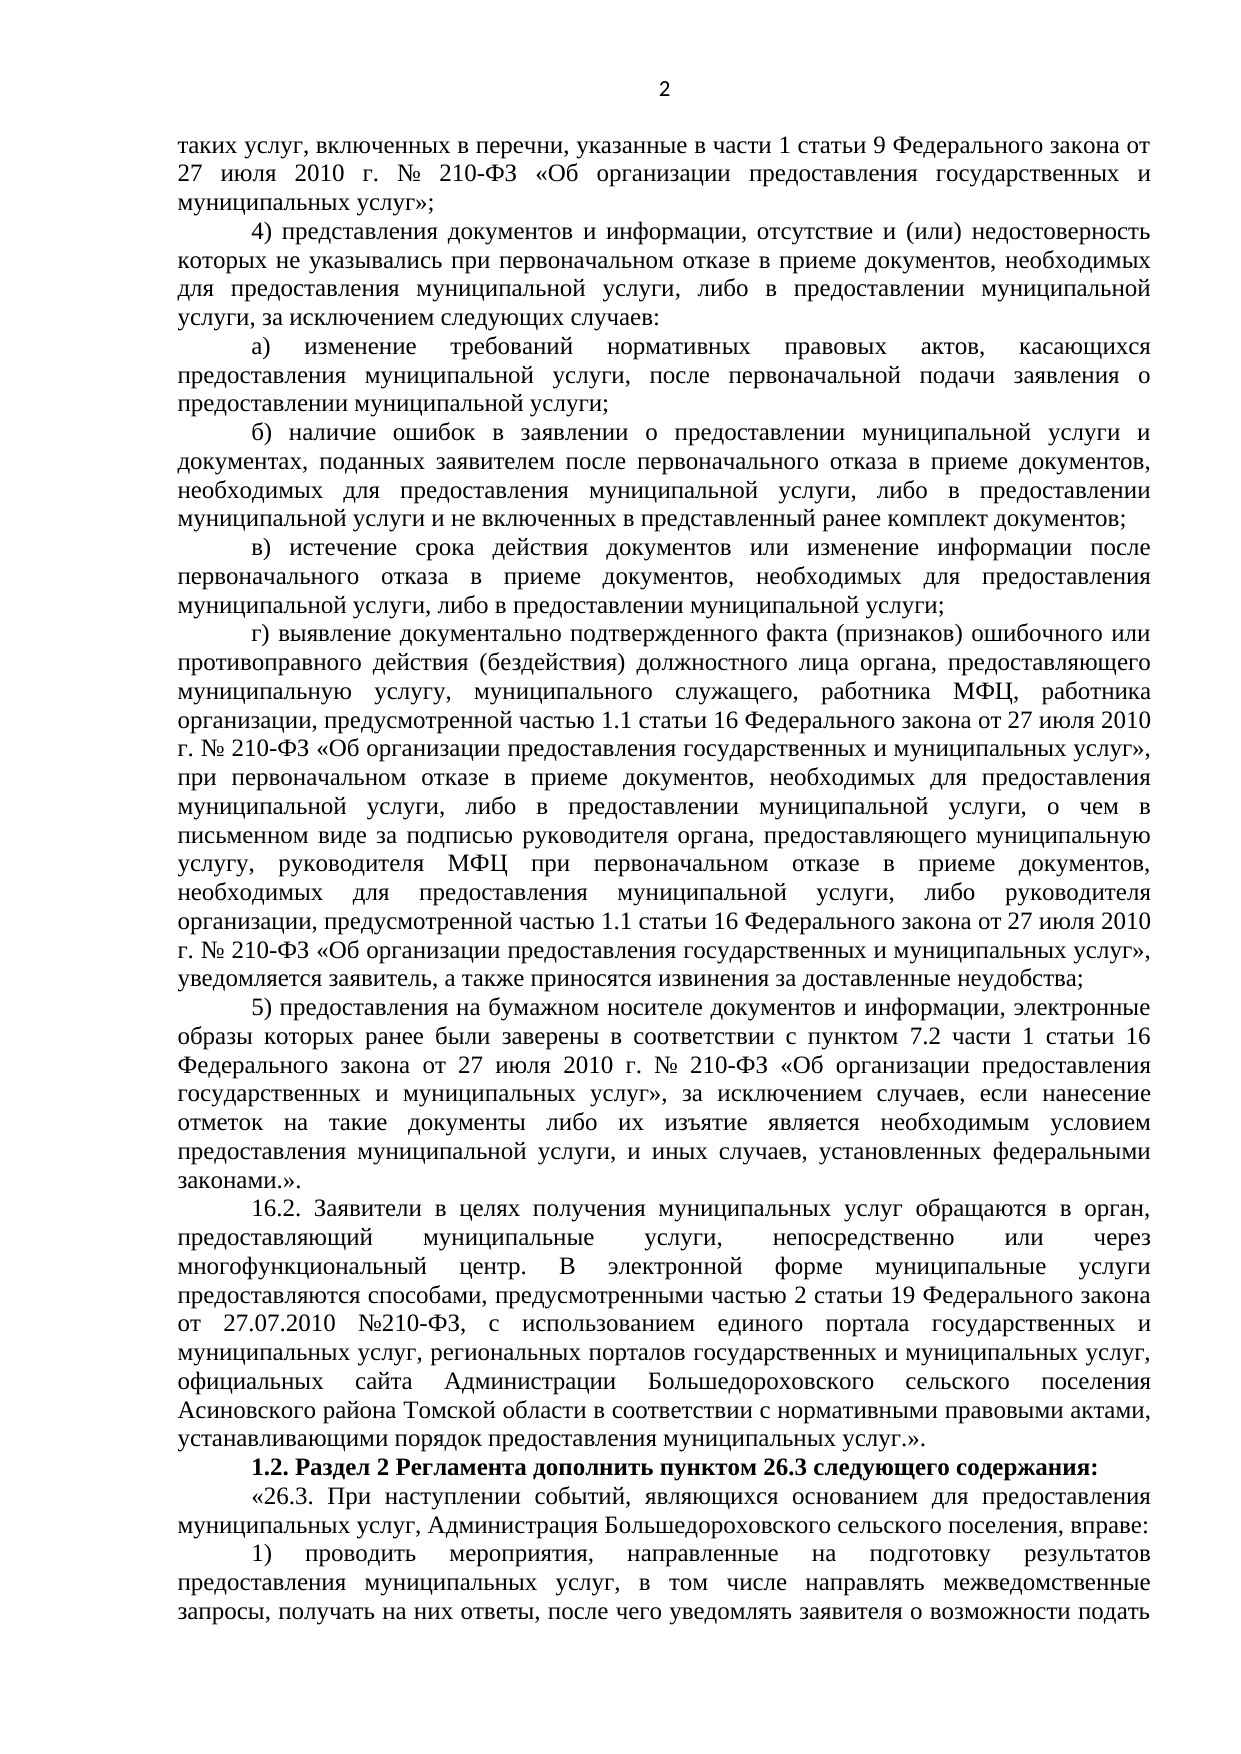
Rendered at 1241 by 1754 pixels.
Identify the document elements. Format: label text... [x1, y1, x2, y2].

text б) наличие ошибок в заявлении о предоставлении муниципальной услуги и документах, поданных заявителем после первоначального отказа в приеме документов, необходимых для предоставления муниципальной услуги, либо в предоставлении муниципальной услуги и не включенных в представленный ранее комплект документов; [177, 417, 1152, 532]
text 5) предоставления на бумажном носителе документов и информации, электронные образы которых ранее были заверены в соответствии с пунктом 7.2 части 1 статьи 16 Федерального закона от 27 июля 2010 г. № 210-ФЗ «Об организации предоставления государственных и муниципальных услуг», за исключением случаев, если нанесение отметок на такие документы либо их изъятие является необходимым условием предоставления муниципальной услуги, и иных случаев, установленных федеральными законами.». [177, 992, 1152, 1193]
text «26.3. При наступлении событий, являющихся основанием для предоставления муниципальных услуг, Администрация Большедороховского сельского поселения, вправе: [177, 1481, 1152, 1538]
text г) выявление документально подтвержденного факта (признаков) ошибочного или противоправного действия (бездействия) должностного лица органа, предоставляющего муниципальную услугу, муниципального служащего, работника МФЦ, работника организации, предусмотренной частью 1.1 статьи 16 Федерального закона от 27 июля 2010 г. № 210-ФЗ «Об организации предоставления государственных и муниципальных услуг», при первоначальном отказе в приеме документов, необходимых для предоставления муниципальной услуги, либо в предоставлении муниципальной услуги, о чем в письменном виде за подписью руководителя органа, предоставляющего муниципальную услугу, руководителя МФЦ при первоначальном отказе в приеме документов, необходимых для предоставления муниципальной услуги, либо руководителя организации, предусмотренной частью 1.1 статьи 16 Федерального закона от 27 июля 2010 г. № 210-ФЗ «Об организации предоставления государственных и муниципальных услуг», уведомляется заявитель, а также приносятся извинения за доставленные неудобства; [177, 618, 1152, 992]
text 4) представления документов и информации, отсутствие и (или) недостоверность которых не указывались при первоначальном отказе в приеме документов, необходимых для предоставления муниципальной услуги, либо в предоставлении муниципальной услуги, за исключением следующих случаев: [177, 216, 1152, 331]
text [177, 1538, 1152, 1625]
text а) изменение требований нормативных правовых актов, касающихся предоставления муниципальной услуги, после первоначальной подачи заявления о предоставлении муниципальной услуги; [177, 331, 1152, 417]
text 16.2. Заявители в целях получения муниципальных услуг обращаются в орган, предоставляющий муниципальные услуги, непосредственно или через многофункциональный центр. В электронной форме муниципальные услуги предоставляются способами, предусмотренными частью 2 статьи 19 Федерального закона от №210-ФЗ, с использованием единого портала государственных и муниципальных услуг, региональных порталов государственных и муниципальных услуг, официальных сайта Администрации Большедороховского сельского поселения Асиновского района Томской области в соответствии с нормативными правовыми актами, устанавливающими порядок предоставления муниципальных услуг.». [177, 1193, 1152, 1452]
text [177, 130, 1152, 216]
text 1.2. Раздел 2 Регламента дополнить пунктом 26.3 следующего содержания: [177, 1452, 1152, 1481]
text в) истечение срока действия документов или изменение информации после первоначального отказа в приеме документов, необходимых для предоставления муниципальной услуги, либо в предоставлении муниципальной услуги; [177, 532, 1152, 618]
